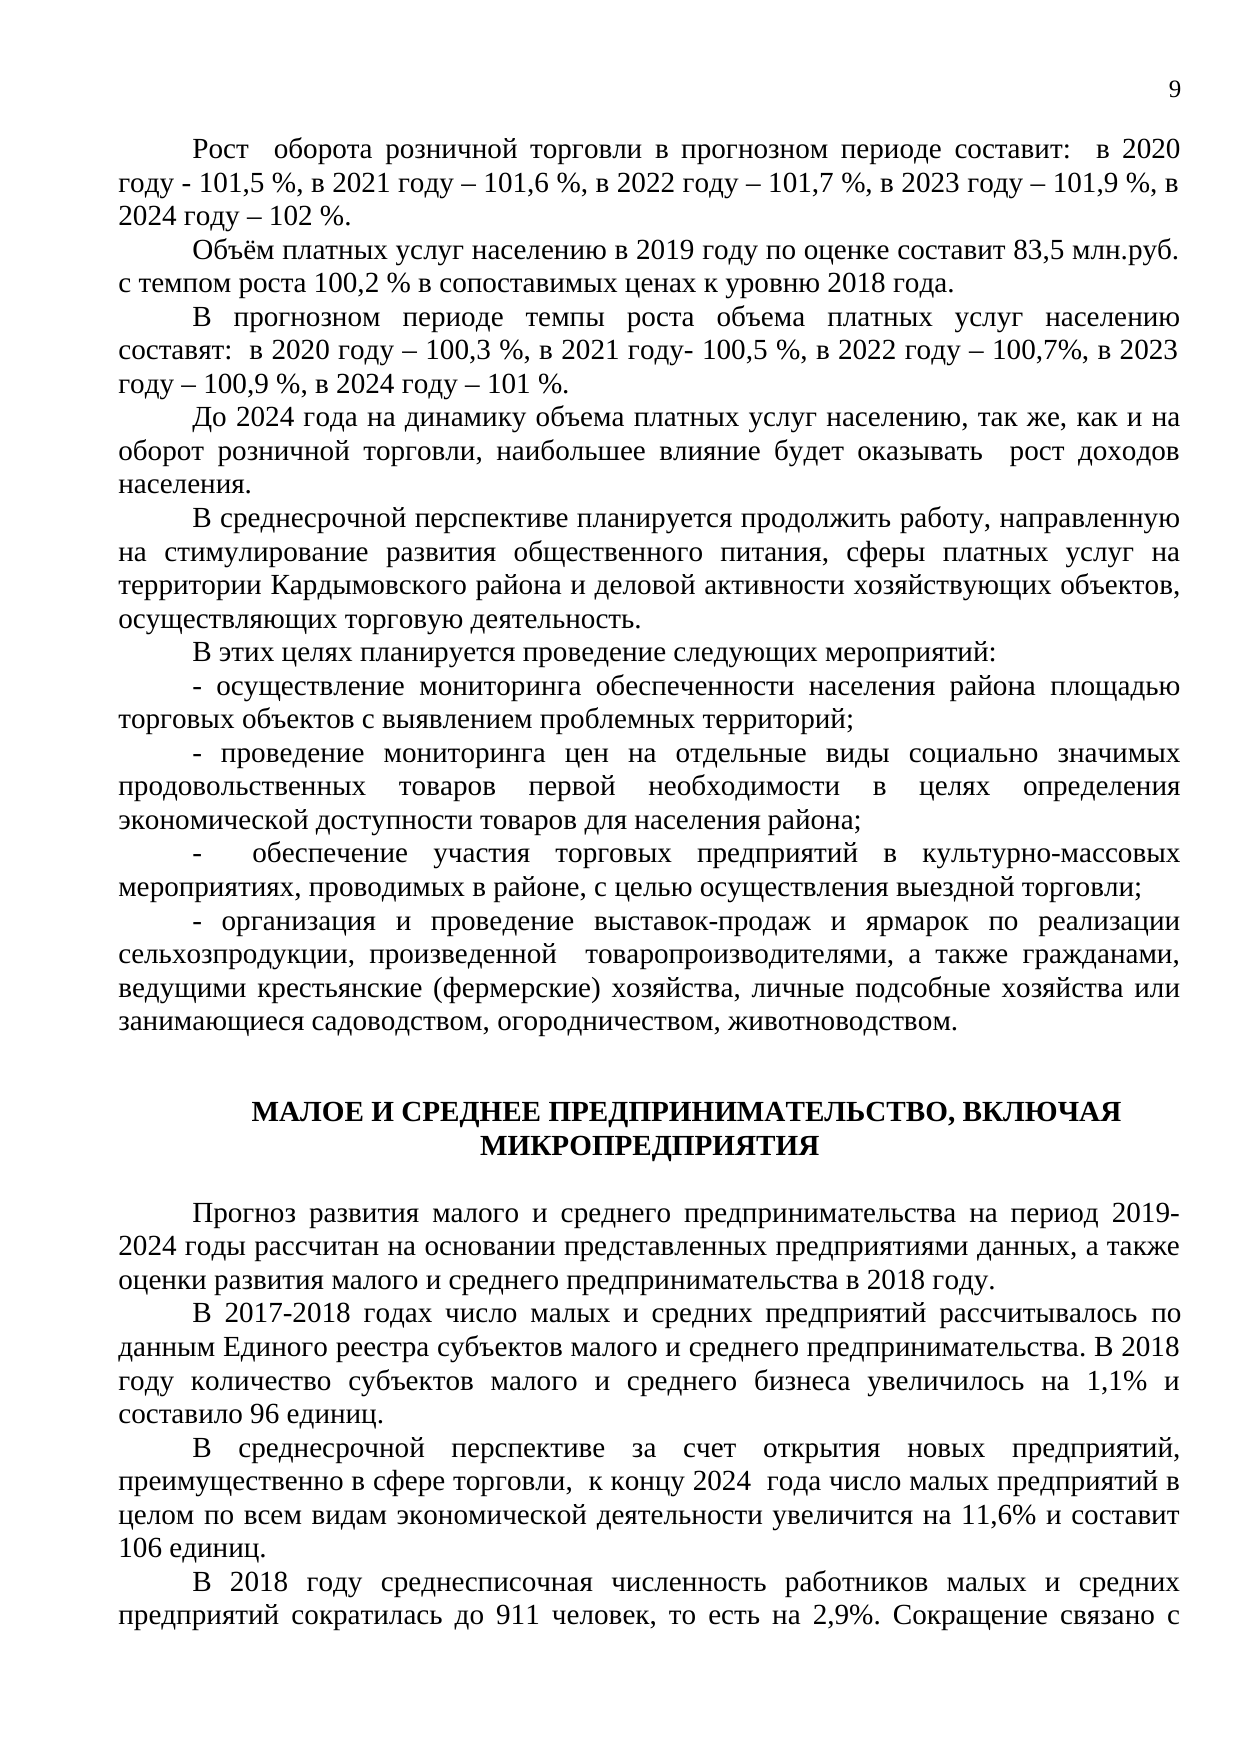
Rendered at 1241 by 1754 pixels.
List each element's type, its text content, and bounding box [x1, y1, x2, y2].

text До 2024 года на динамику объема платных услуг населению, так же, как и на оборот розничной торговли, наибольшее влияние будет оказывать рост доходов населения. [118, 399, 1181, 500]
text - осуществление мониторинга обеспеченности населения района площадью торговых объектов с выявлением проблемных территорий; [118, 668, 1181, 735]
text - проведение мониторинга цен на отдельные виды социально значимых продовольственных товаров первой необходимости в целях определения экономической доступности товаров для населения района; [118, 735, 1181, 836]
text В этих целях планируется проведение следующих мероприятий: [118, 634, 1181, 668]
text Прогноз развития малого и среднего предпринимательства на период 2019-2024 годы рассчитан на основании представленных предприятиями данных, а также оценки развития малого и среднего предпринимательства в 2018 году. [118, 1195, 1181, 1296]
text - обеспечение участия торговых предприятий в культурно-массовых мероприятиях, проводимых в районе, с целью осуществления выездной торговли; [118, 836, 1181, 903]
text В среднесрочной перспективе за счет открытия новых предприятий, преимущественно в сфере торговли, к концу 2024 года число малых предприятий в целом по всем видам экономической деятельности увеличится на 11,6% и составит 106 единиц. [118, 1430, 1181, 1564]
text В 2017-2018 годах число малых и средних предприятий рассчитывалось по данным Единого реестра субъектов малого и среднего предпринимательства. В 2018 году количество субъектов малого и среднего бизнеса увеличилось на 1,1% и составило 96 единиц. [118, 1296, 1181, 1430]
text - организация и проведение выставок-продаж и ярмарок по реализации сельхозпродукции, произведенной товаропроизводителями, а также гражданами, ведущими крестьянские (фермерские) хозяйства, личные подсобные хозяйства или занимающиеся садоводством, огородничеством, животноводством. [118, 903, 1181, 1037]
text В прогнозном периоде темпы роста объема платных услуг населению составят: в 2020 году – 100,3 %, в 2021 году- 100,5 %, в 2022 году – 100,7%, в 2023 году – 100,9 %, в 2024 году – 101 %. [118, 299, 1181, 399]
text МАЛОЕ И СРЕДНЕЕ ПРЕДПРИНИМАТЕЛЬСТВО, ВКЛЮЧАЯ МИКРОПРЕДПРИЯТИЯ [118, 1094, 1181, 1161]
text Рост оборота розничной торговли в прогнозном периоде составит: в 2020 году - 101,5 %, в 2021 году – 101,6 %, в 2022 году – 101,7 %, в 2023 году – 101,9 %, в 2024 году – 102 %. [118, 131, 1181, 232]
text В среднесрочной перспективе планируется продолжить работу, направленную на стимулирование развития общественного питания, сферы платных услуг на территории Кардымовского района и деловой активности хозяйствующих объектов, осуществляющих торговую деятельность. [118, 500, 1181, 634]
text Объём платных услуг населению в 2019 году по оценке составит 83,5 млн.руб. с темпом роста 100,2 % в сопоставимых ценах к уровню 2018 года. [118, 232, 1181, 299]
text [118, 1564, 1181, 1631]
